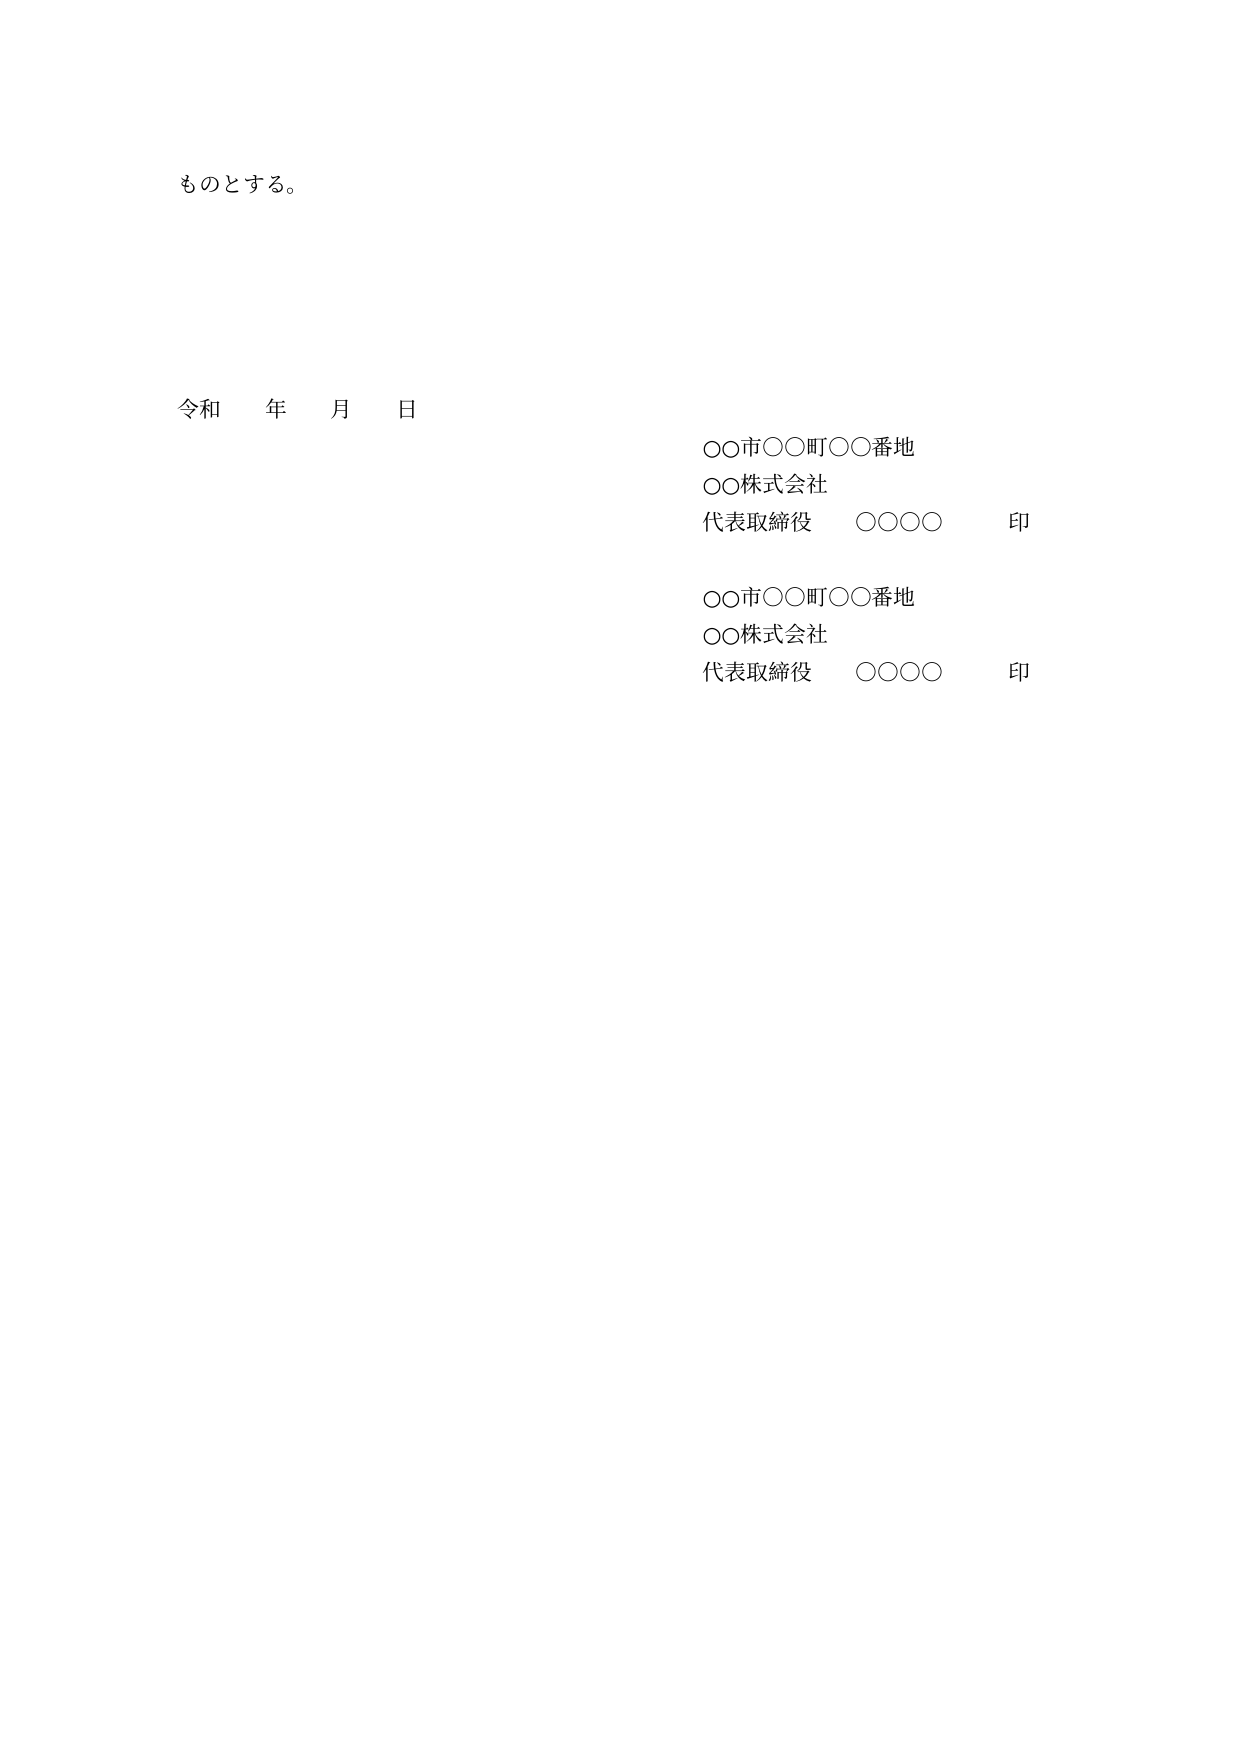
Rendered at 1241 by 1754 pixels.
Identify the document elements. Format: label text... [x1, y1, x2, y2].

text ○○株式会社 [702, 614, 1063, 652]
text ○○市○○町○○番地 [702, 577, 1063, 614]
text 代表取締役 ○○○○ 印 [177, 502, 1063, 539]
text 令和 年 月 日 [177, 389, 1063, 427]
text ○○市○○町○○番地 [702, 427, 1063, 464]
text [177, 164, 1063, 202]
text ○○株式会社 [702, 464, 1063, 502]
text 代表取締役 ○○○○ 印 [177, 652, 1063, 689]
